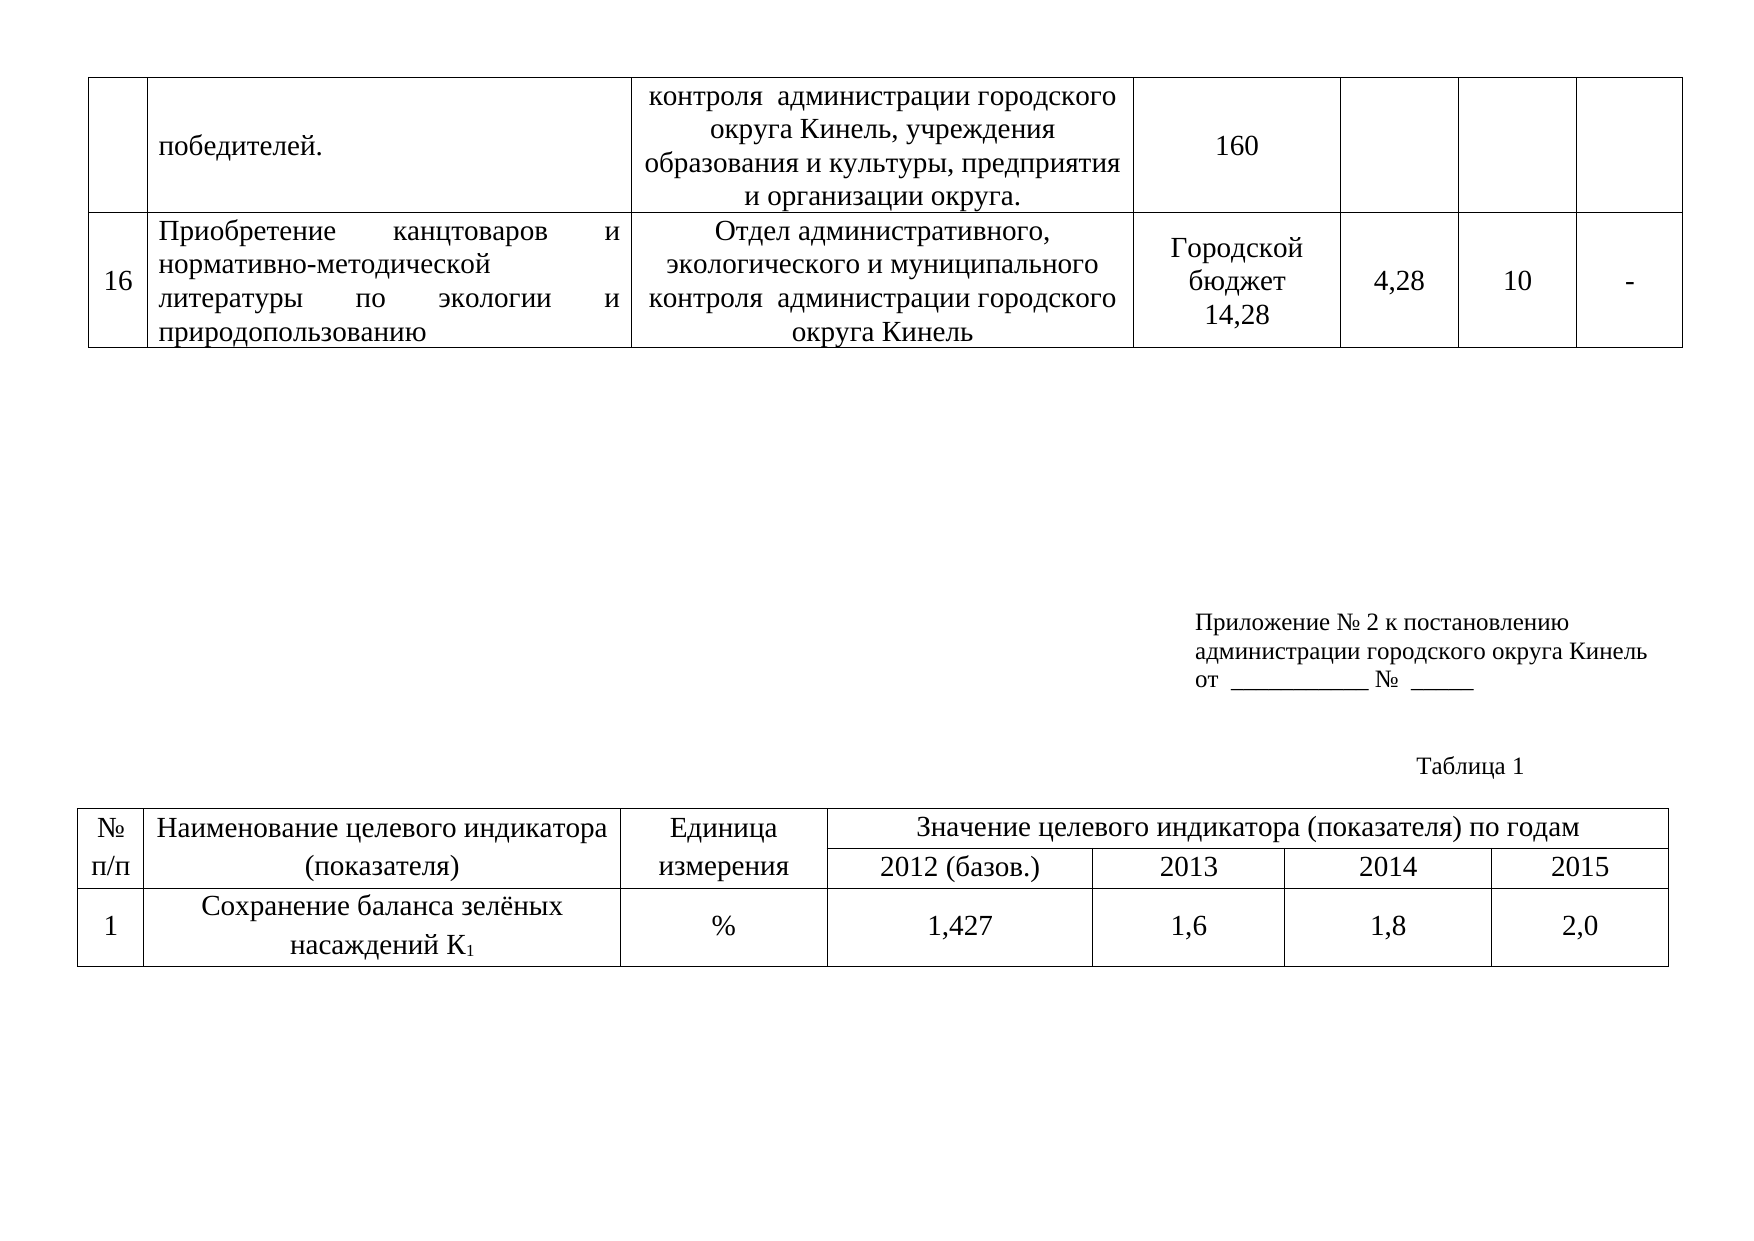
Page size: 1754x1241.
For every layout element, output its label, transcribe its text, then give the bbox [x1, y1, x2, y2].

text Приложение № 2 к постановлению [1121, 607, 1659, 636]
table_cell Приобретение канцтоваров и нормативно-методической литературы по экологии и природопользованию [148, 213, 631, 347]
table_cell 1,427 [828, 889, 1092, 966]
table_cell 1,8 [1285, 889, 1491, 966]
table_cell 2013 [1093, 849, 1284, 887]
table_cell 2012 (базов.) [828, 849, 1092, 887]
table_cell 2014 [1285, 849, 1491, 887]
table_cell - [1577, 213, 1682, 347]
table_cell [632, 78, 1133, 212]
table_cell Городской бюджет 14,28 [1134, 213, 1340, 347]
table_cell 30 [1341, 78, 1458, 212]
table_header Значение целевого индикатора (показателя) по годам [828, 809, 1668, 848]
table_cell 2015 [1492, 849, 1668, 887]
table_cell 16 [89, 213, 147, 347]
table_cell 10 [1459, 213, 1576, 347]
table_cell Отдел административного, экологического и муниципального контроля администрации городского округа Кинель [632, 213, 1133, 347]
table_cell 60 [1459, 78, 1576, 212]
table_cell 1 [78, 889, 143, 966]
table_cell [1134, 78, 1340, 212]
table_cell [148, 78, 631, 212]
text от ___________ № _____ [1121, 664, 1665, 693]
table_cell 12 [89, 78, 147, 212]
table_cell % [621, 889, 827, 966]
table_cell 4,28 [1341, 213, 1458, 347]
table_header Единица измерения [621, 809, 827, 887]
table_cell 70 [1577, 78, 1682, 212]
table_cell 2,0 [1492, 889, 1668, 966]
table_header № п/п [78, 809, 143, 887]
table_cell 1,6 [1093, 889, 1284, 966]
table_cell Сохранение баланса зелёных насаждений К1 [144, 889, 620, 966]
table_header Наименование целевого индикатора (показателя) [144, 809, 620, 887]
text администрации городского округа Кинель [1195, 636, 1665, 664]
text Таблица 1 [1121, 751, 1659, 779]
